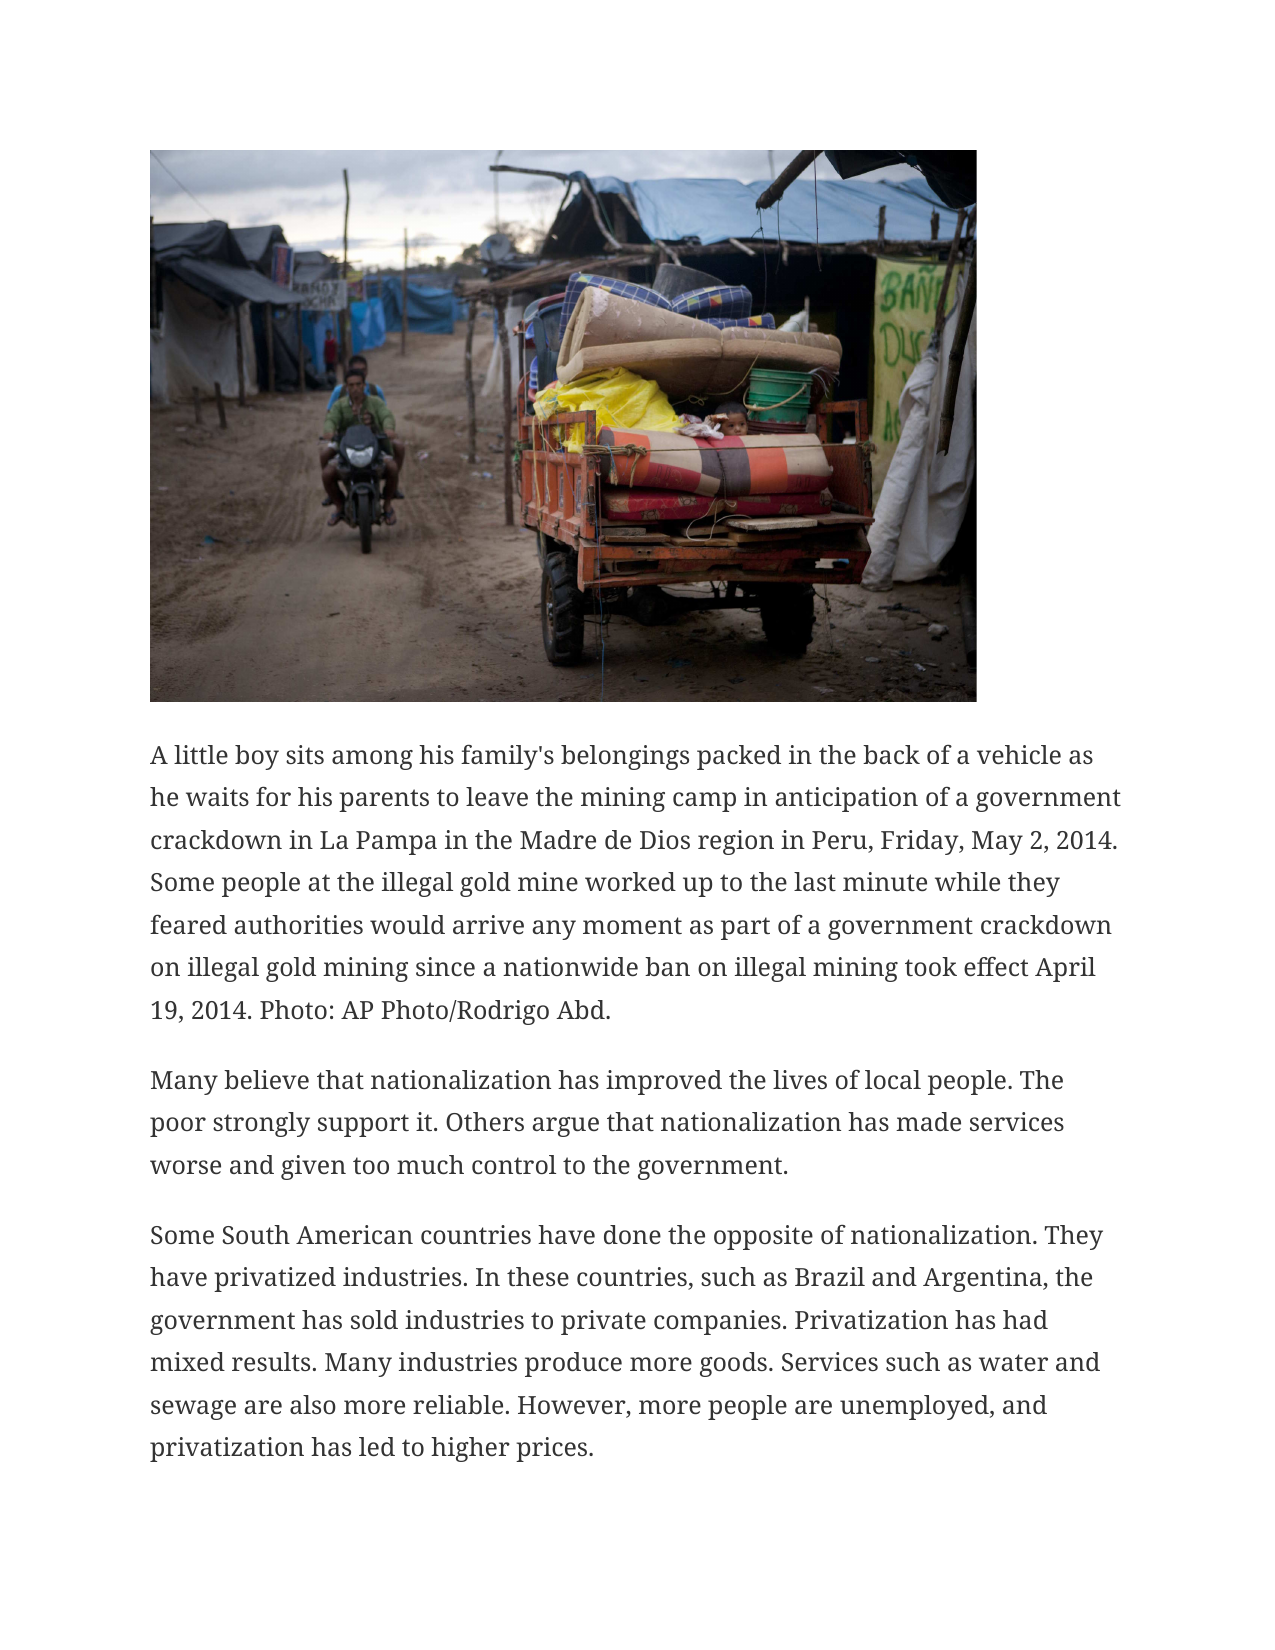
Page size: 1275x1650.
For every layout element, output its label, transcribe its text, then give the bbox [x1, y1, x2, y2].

text Many believe that nationalization has improved the lives of local people. The poor strongly support it. Others argue that nationalization has made services worse and given too much control to the government. [150, 1054, 1125, 1181]
text Some South American countries have done the opposite of nationalization. They have privatized industries. In these countries, such as Brazil and Argentina, the government has sold industries to private companies. Privatization has had mixed results. Many industries produce more goods. Services such as water and sewage are also more reliable. However, more people are unemployed, and privatization has led to higher prices. [150, 1209, 1125, 1464]
picture [150, 150, 977, 702]
text A little boy sits among his family's belongings packed in the back of a vehicle as he waits for his parents to leave the mining camp in anticipation of a government crackdown in La Pampa in the Madre de Dios region in Peru, Friday, May 2, 2014. Some people at the illegal gold mine worked up to the last minute while they feared authorities would arrive any moment as part of a government crackdown on illegal gold mining since a nationwide ban on illegal mining took effect April 19, 2014. Photo: AP Photo/Rodrigo Abd. [150, 729, 1125, 1026]
